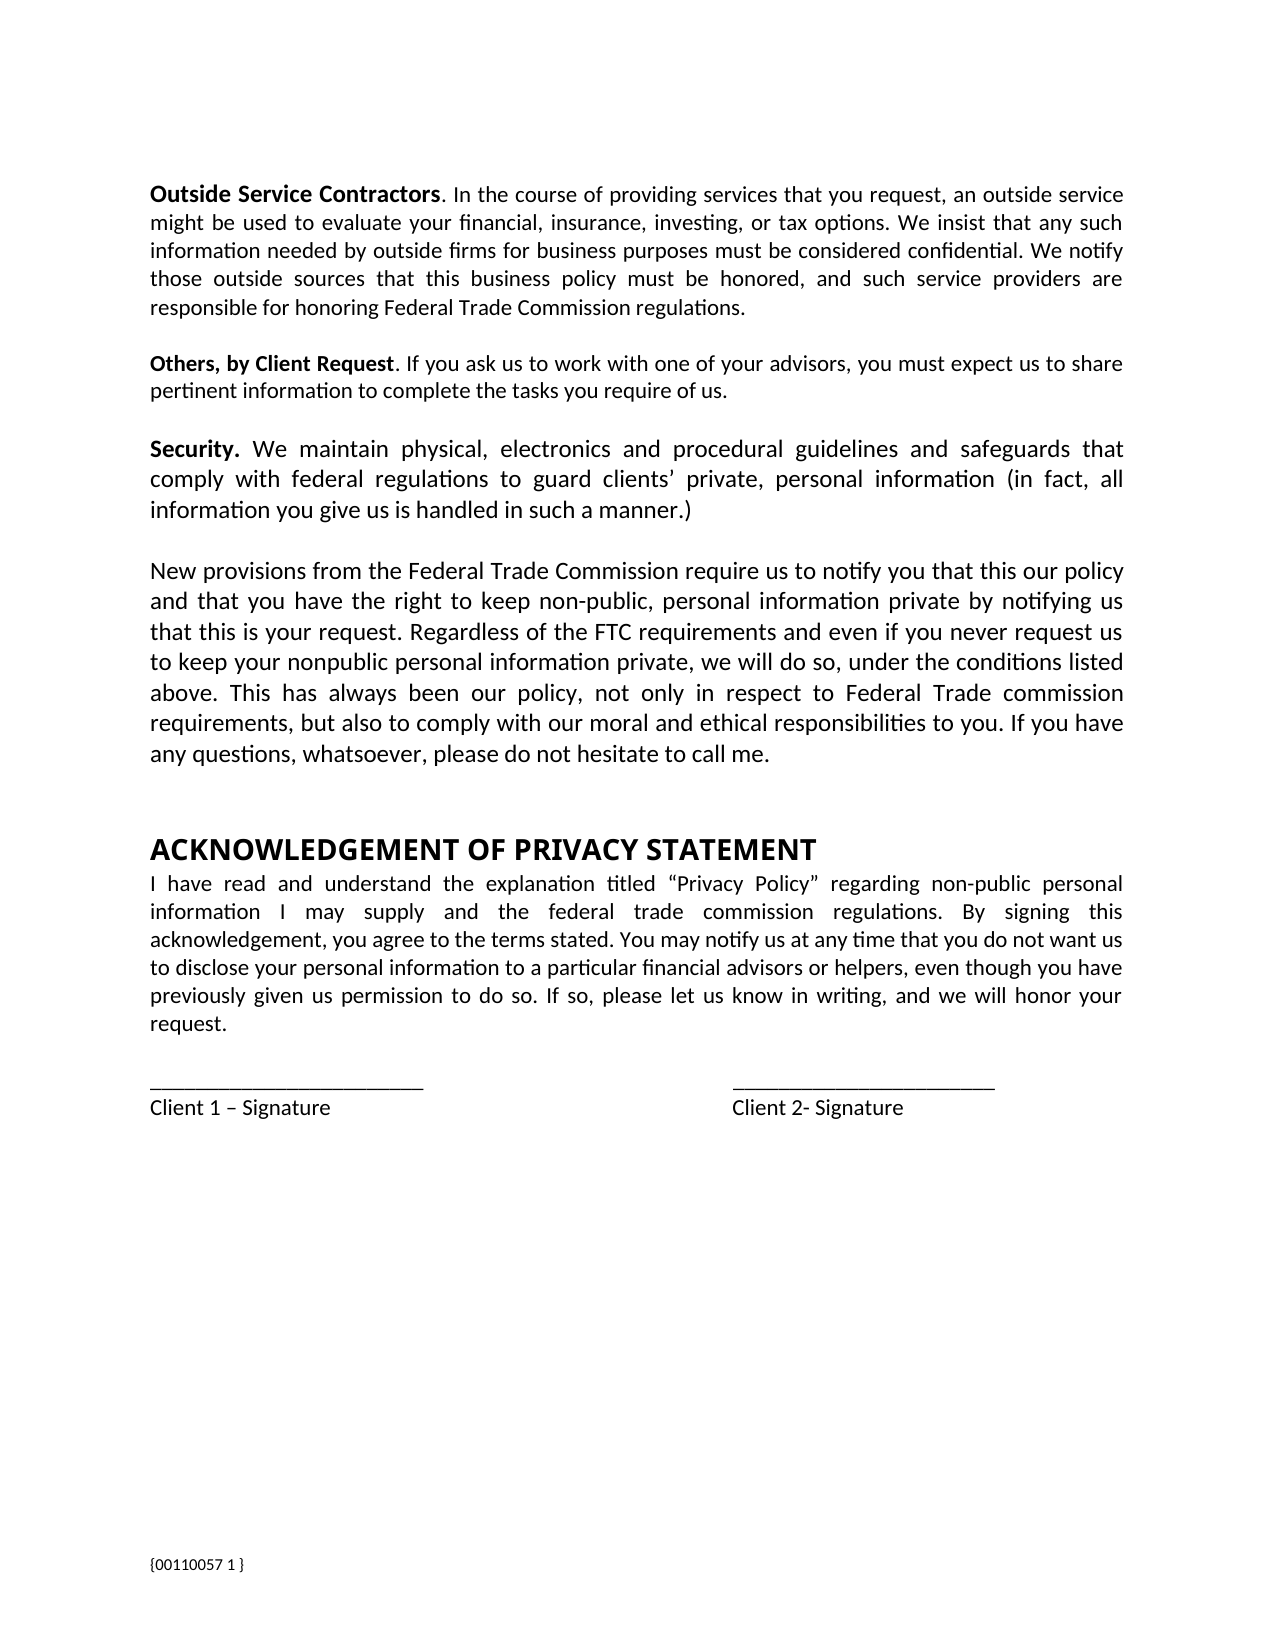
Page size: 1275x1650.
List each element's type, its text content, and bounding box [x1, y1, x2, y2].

text New provisions from the Federal Trade Commission require us to notify you that this our policy and that you have the right to keep non-public, personal information private by notifying us that this is your request. Regardless of the FTC requirements and even if you never request us to keep your nonpublic personal information private, we will do so, under the conditions listed above. This has always been our policy, not only in respect to Federal Trade commission requirements, but also to comply with our moral and ethical responsibilities to you. If you have any questions, whatsoever, please do not hesitate to call me. [150, 555, 1125, 768]
text Client 1 – Signature Client 2- Signature [150, 1093, 1125, 1121]
text Others, by Client Request. If you ask us to work with one of your advisors, you must expect us to share pertinent information to complete the tasks you require of us. [150, 349, 1125, 405]
text Security. We maintain physical, electronics and procedural guidelines and safeguards that comply with federal regulations to guard clients’ private, personal information (in fact, all information you give us is handled in such a manner.) [150, 433, 1125, 524]
text Outside Service Contractors. In the course of providing services that you request, an outside service might be used to evaluate your financial, insurance, investing, or tax options. We insist that any such information needed by outside firms for business purposes must be considered confidential. We notify those outside sources that this business policy must be honored, and such service providers are responsible for honoring Federal Trade Commission regulations. [150, 178, 1125, 321]
text ACKNOWLEDGEMENT OF PRIVACY STATEMENT [150, 829, 1125, 869]
text ________________________ _______________________ [150, 1065, 1125, 1093]
text I have read and understand the explanation titled “Privacy Policy” regarding non-public personal information I may supply and the federal trade commission regulations. By signing this acknowledgement, you agree to the terms stated. You may notify us at any time that you do not want us to disclose your personal information to a particular financial advisors or helpers, even though you have previously given us permission to do so. If so, please let us know in writing, and we will honor your request. [150, 869, 1125, 1037]
